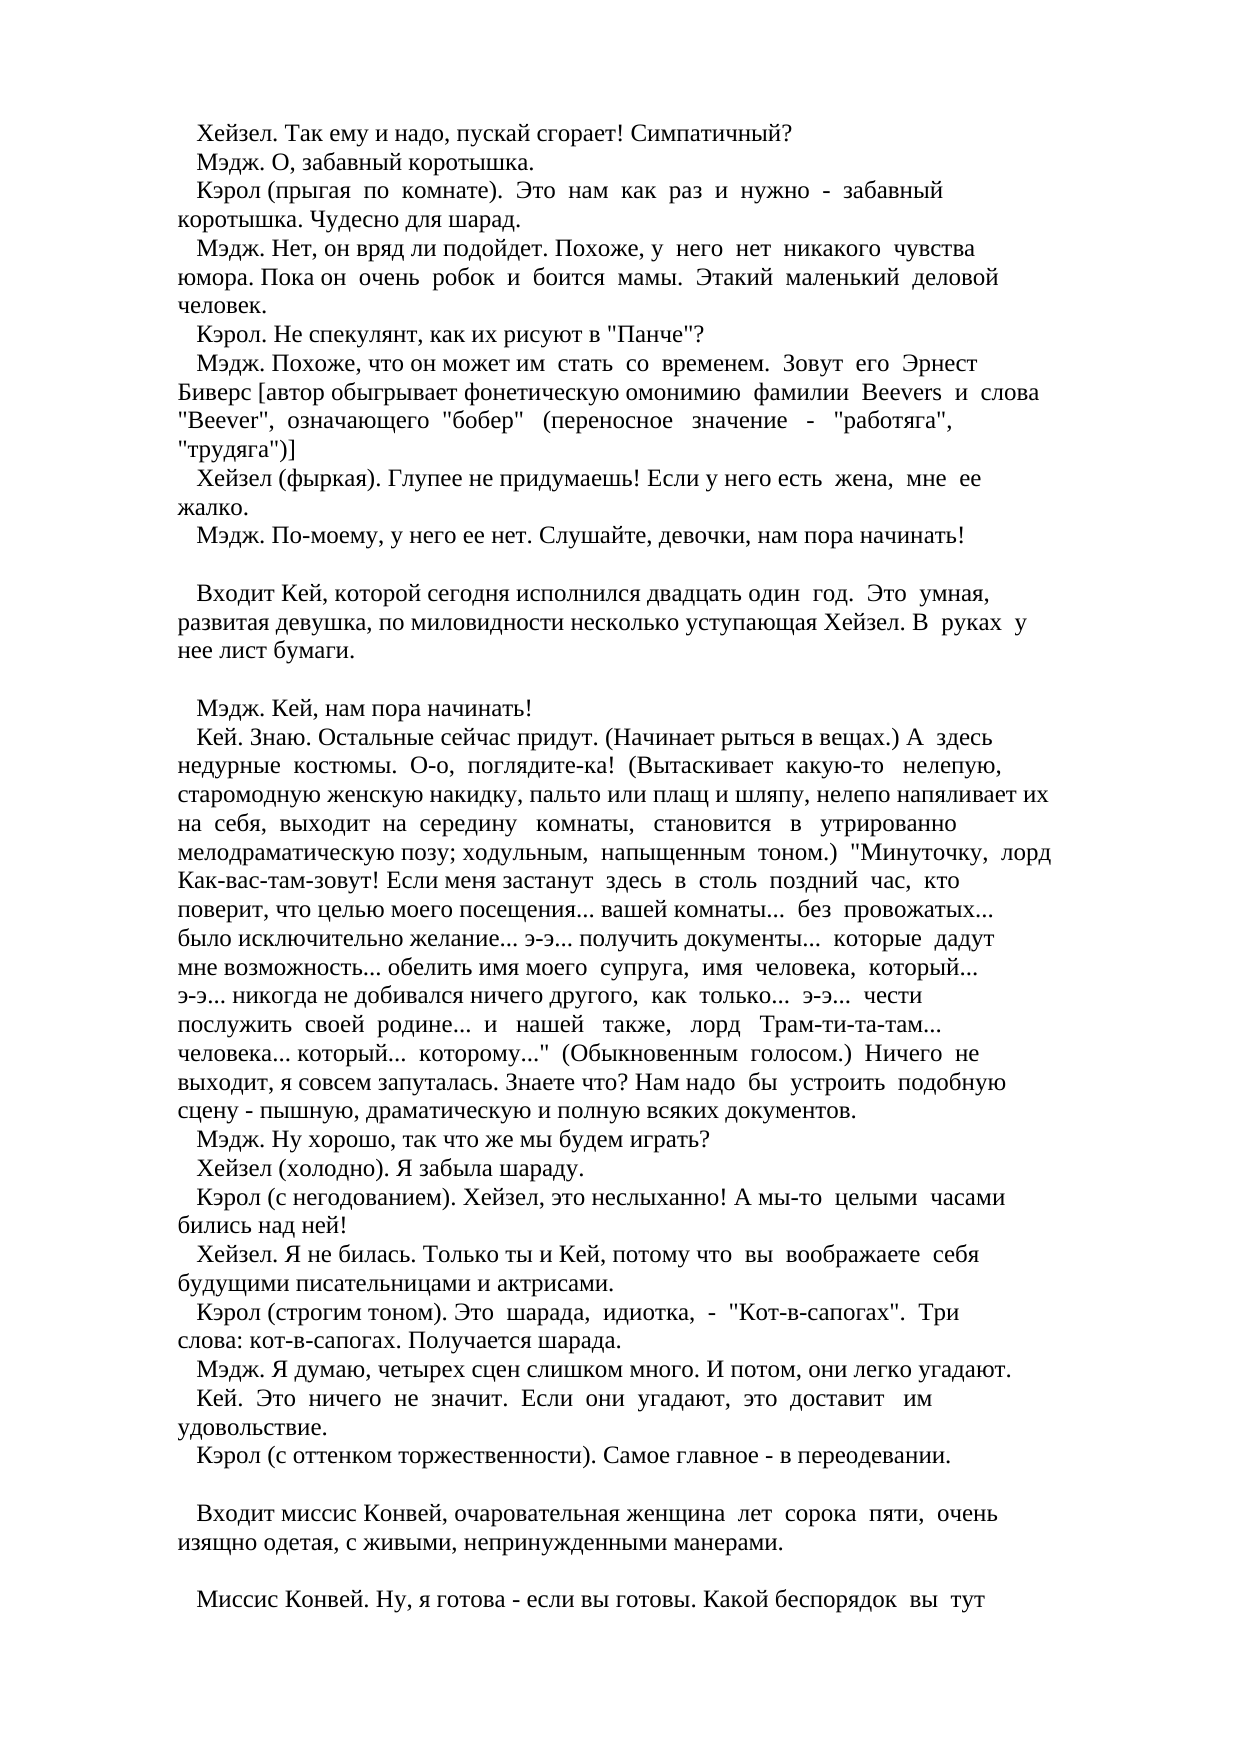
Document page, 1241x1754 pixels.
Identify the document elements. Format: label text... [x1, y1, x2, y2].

text "Beever", означающего "бобер" (переносное значение - "работяга", [177, 406, 1152, 434]
text человек. [177, 291, 1152, 319]
text Кей. Это ничего не значит. Если они угадают, это доставит им [177, 1383, 1152, 1412]
text сцену - пышную, драматическую и полную всяких документов. [177, 1096, 1152, 1124]
text бились над ней! [177, 1211, 1152, 1239]
text Кэрол (строгим тоном). Это шарада, идиотка, - "Кот-в-сапогах". Три [177, 1297, 1152, 1326]
text э-э... никогда не добивался ничего другого, как только... э-э... чести [177, 981, 1152, 1009]
text Мэдж. О, забавный коротышка. [177, 147, 1152, 176]
text Кэрол (с негодованием). Хейзел, это неслыханно! А мы-то целыми часами [177, 1182, 1152, 1211]
text жалко. [177, 492, 1152, 521]
text недурные костюмы. О-о, поглядите-ка! (Вытаскивает какую-то нелепую, [177, 751, 1152, 779]
text старомодную женскую накидку, пальто или плащ и шляпу, нелепо напяливает их [177, 779, 1152, 808]
text на себя, выходит на середину комнаты, становится в утрированно [177, 808, 1152, 837]
text удовольствие. [177, 1412, 1152, 1441]
text Кэрол (с оттенком торжественности). Самое главное - в переодевании. [177, 1441, 1152, 1469]
text мне возможность... обелить имя моего супруга, имя человека, который... [177, 952, 1152, 981]
text коротышка. Чудесно для шарад. [177, 204, 1152, 233]
text будущими писательницами и актрисами. [177, 1268, 1152, 1297]
text поверит, что целью моего посещения... вашей комнаты... без провожатых... [177, 894, 1152, 923]
text Кей. Знаю. Остальные сейчас придут. (Начинает рыться в вещах.) А здесь [177, 722, 1152, 751]
text Кэрол (прыгая по комнате). Это нам как раз и нужно - забавный [177, 176, 1152, 204]
text Входит миссис Конвей, очаровательная женщина лет сорока пяти, очень [177, 1498, 1152, 1527]
text было исключительно желание... э-э... получить документы... которые дадут [177, 923, 1152, 952]
text изящно одетая, с живыми, непринужденными манерами. [177, 1527, 1152, 1556]
text Биверс [автор обыгрывает фонетическую омонимию фамилии Beevers и слова [177, 377, 1152, 406]
text выходит, я совсем запуталась. Знаете что? Нам надо бы устроить подобную [177, 1067, 1152, 1096]
text послужить своей родине... и нашей также, лорд Трам-ти-та-там... [177, 1009, 1152, 1038]
text слова: кот-в-сапогах. Получается шарада. [177, 1326, 1152, 1354]
text Мэдж. Ну хорошо, так что же мы будем играть? [177, 1124, 1152, 1153]
text юмора. Пока он очень робок и боится мамы. Этакий маленький деловой [177, 262, 1152, 291]
text Миссис Конвей. Ну, я готова - если вы готовы. Какой беспорядок вы тут [177, 1584, 1152, 1613]
text Входит Кей, которой сегодня исполнился двадцать один год. Это умная, [177, 578, 1152, 607]
text "трудяга")] [177, 434, 1152, 463]
text человека... который... которому..." (Обыкновенным голосом.) Ничего не [177, 1038, 1152, 1067]
text Мэдж. Похоже, что он может им стать со временем. Зовут его Эрнест [177, 348, 1152, 377]
text Хейзел (фыркая). Глупее не придумаешь! Если у него есть жена, мне ее [177, 463, 1152, 492]
text мелодраматическую позу; ходульным, напыщенным тоном.) "Минуточку, лорд [177, 837, 1152, 866]
text развитая девушка, по миловидности несколько уступающая Хейзел. В руках у [177, 607, 1152, 636]
text Хейзел (холодно). Я забыла шараду. [177, 1153, 1152, 1182]
text Кэрол. Не спекулянт, как их рисуют в "Панче"? [177, 319, 1152, 348]
text Мэдж. Кей, нам пора начинать! [177, 693, 1152, 722]
text Как-вас-там-зовут! Если меня застанут здесь в столь поздний час, кто [177, 866, 1152, 894]
text Мэдж. По-моему, у него ее нет. Слушайте, девочки, нам пора начинать! [177, 521, 1152, 549]
text Хейзел. Я не билась. Только ты и Кей, потому что вы воображаете себя [177, 1239, 1152, 1268]
text Мэдж. Я думаю, четырех сцен слишком много. И потом, они легко угадают. [177, 1354, 1152, 1383]
text Мэдж. Нет, он вряд ли подойдет. Похоже, у него нет никакого чувства [177, 233, 1152, 262]
text нее лист бумаги. [177, 636, 1152, 664]
text Хейзел. Так ему и надо, пускай сгорает! Симпатичный? [177, 118, 1152, 147]
